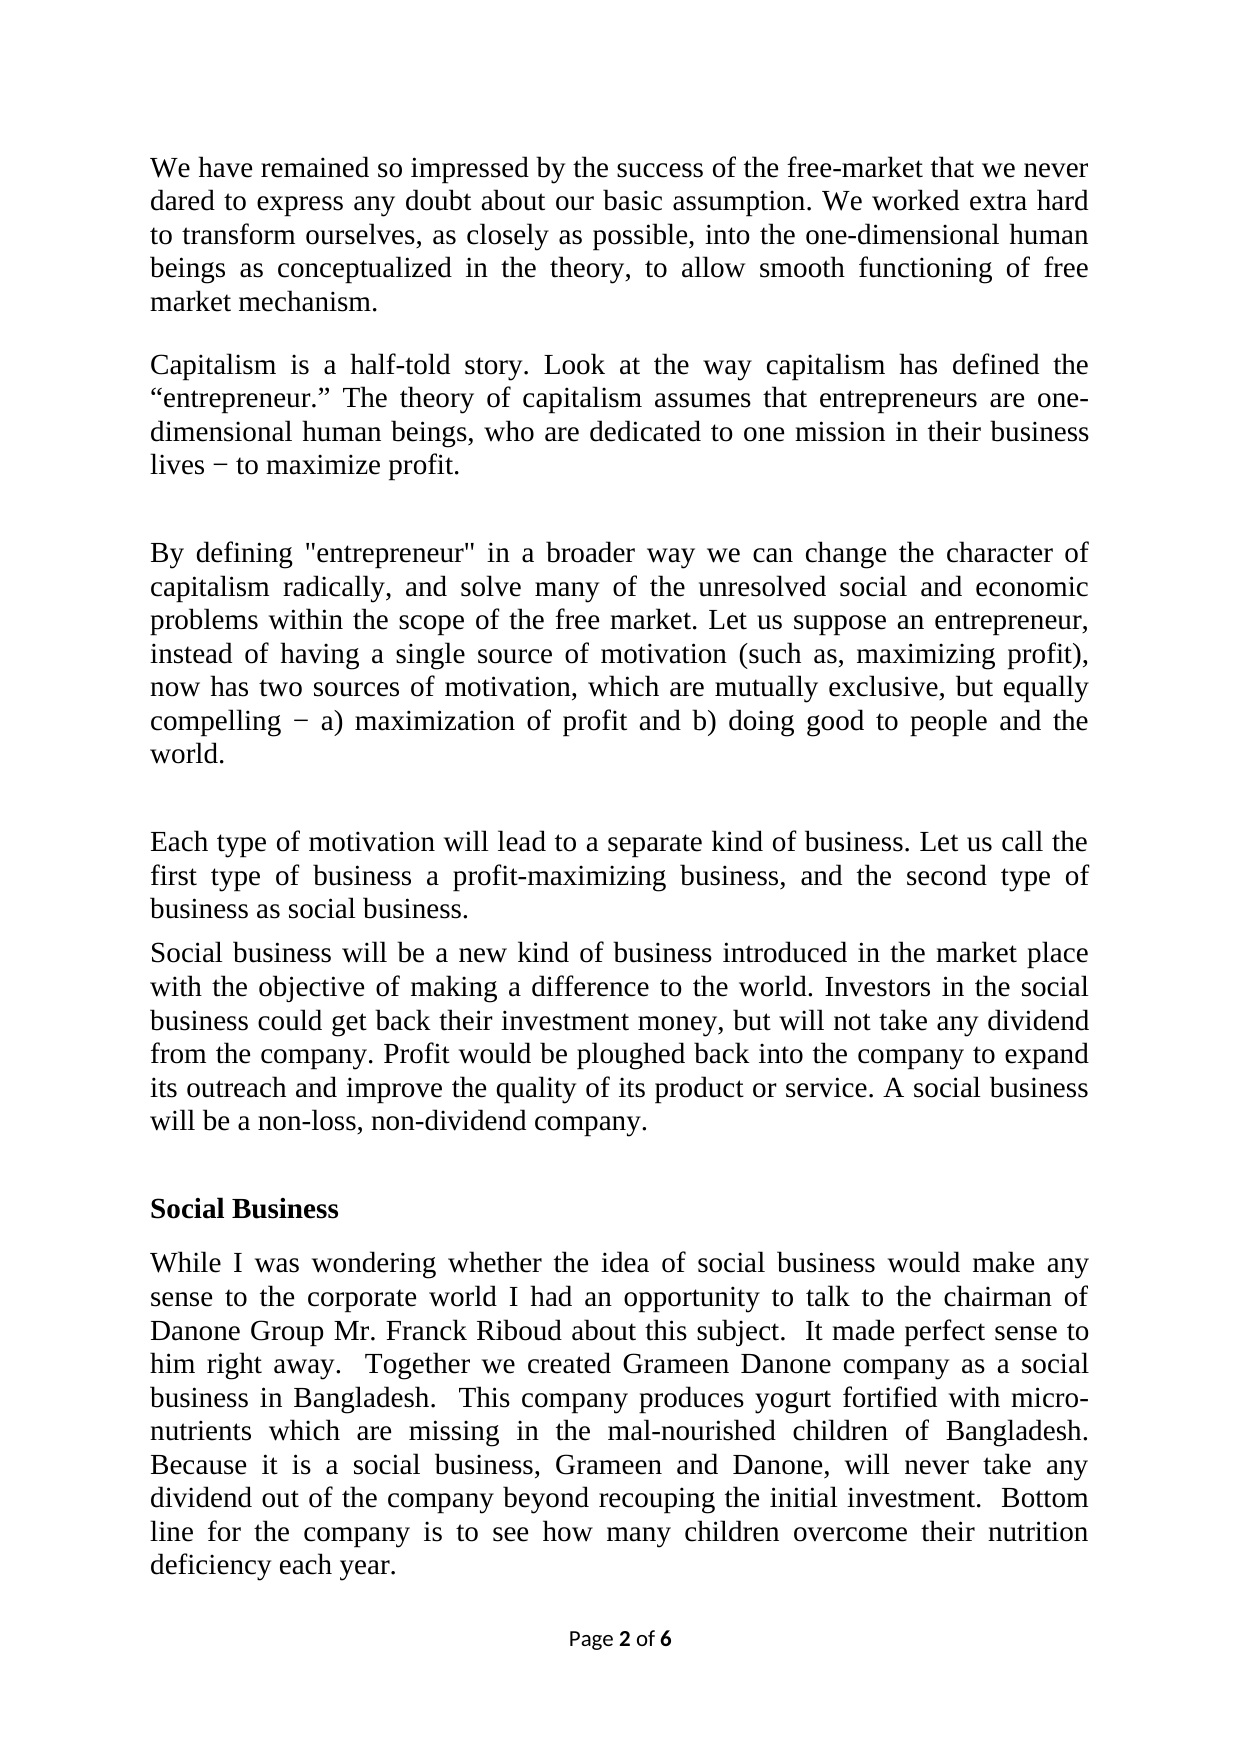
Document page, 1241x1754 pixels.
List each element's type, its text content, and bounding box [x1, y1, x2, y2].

text Social business will be a new kind of business introduced in the market place with the objective of making a difference to the world. Investors in the social business could get back their investment money, but will not take any dividend from the company. Profit would be ploughed back into the company to expand its outreach and improve the quality of its product or service. A social business will be a non-loss, non-dividend company. [150, 936, 1090, 1137]
text We have remained so impressed by the success of the free-market that we never dared to express any doubt about our basic assumption. We worked extra hard to transform ourselves, as closely as possible, into the one-dimensional human beings as conceptualized in the theory, to allow smooth functioning of free market mechanism. [150, 150, 1090, 318]
text By defining "entrepreneur" in a broader way we can change the character of capitalism radically, and solve many of the unresolved social and economic problems within the scope of the free market. Let us suppose an entrepreneur, instead of having a single source of motivation (such as, maximizing profit), now has two sources of motivation, which are mutually exclusive, but equally compelling − a) maximization of profit and b) doing good to people and the world. [150, 535, 1090, 770]
text While I was wondering whether the idea of social business would make any sense to the corporate world I had an opportunity to talk to the chairman of Danone Group Mr. Franck Riboud about this subject. It made perfect sense to him right away. Together we created Grameen Danone company as a social business in Bangladesh. This company produces yogurt fortified with micro-nutrients which are missing in the mal-nourished children of Bangladesh. Because it is a social business, Grameen and Danone, will never take any dividend out of the company beyond recouping the initial investment. Bottom line for the company is to see how many children overcome their nutrition deficiency each year. [150, 1246, 1090, 1581]
text Capitalism is a half-told story. Look at the way capitalism has defined the “entrepreneur.” The theory of capitalism assumes that entrepreneurs are one-dimensional human beings, who are dedicated to one mission in their business lives − to maximize profit. [150, 347, 1090, 481]
text Social Business [150, 1191, 1090, 1225]
text Each type of motivation will lead to a separate kind of business. Let us call the first type of business a profit-maximizing business, and the second type of business as social business. [150, 824, 1090, 925]
